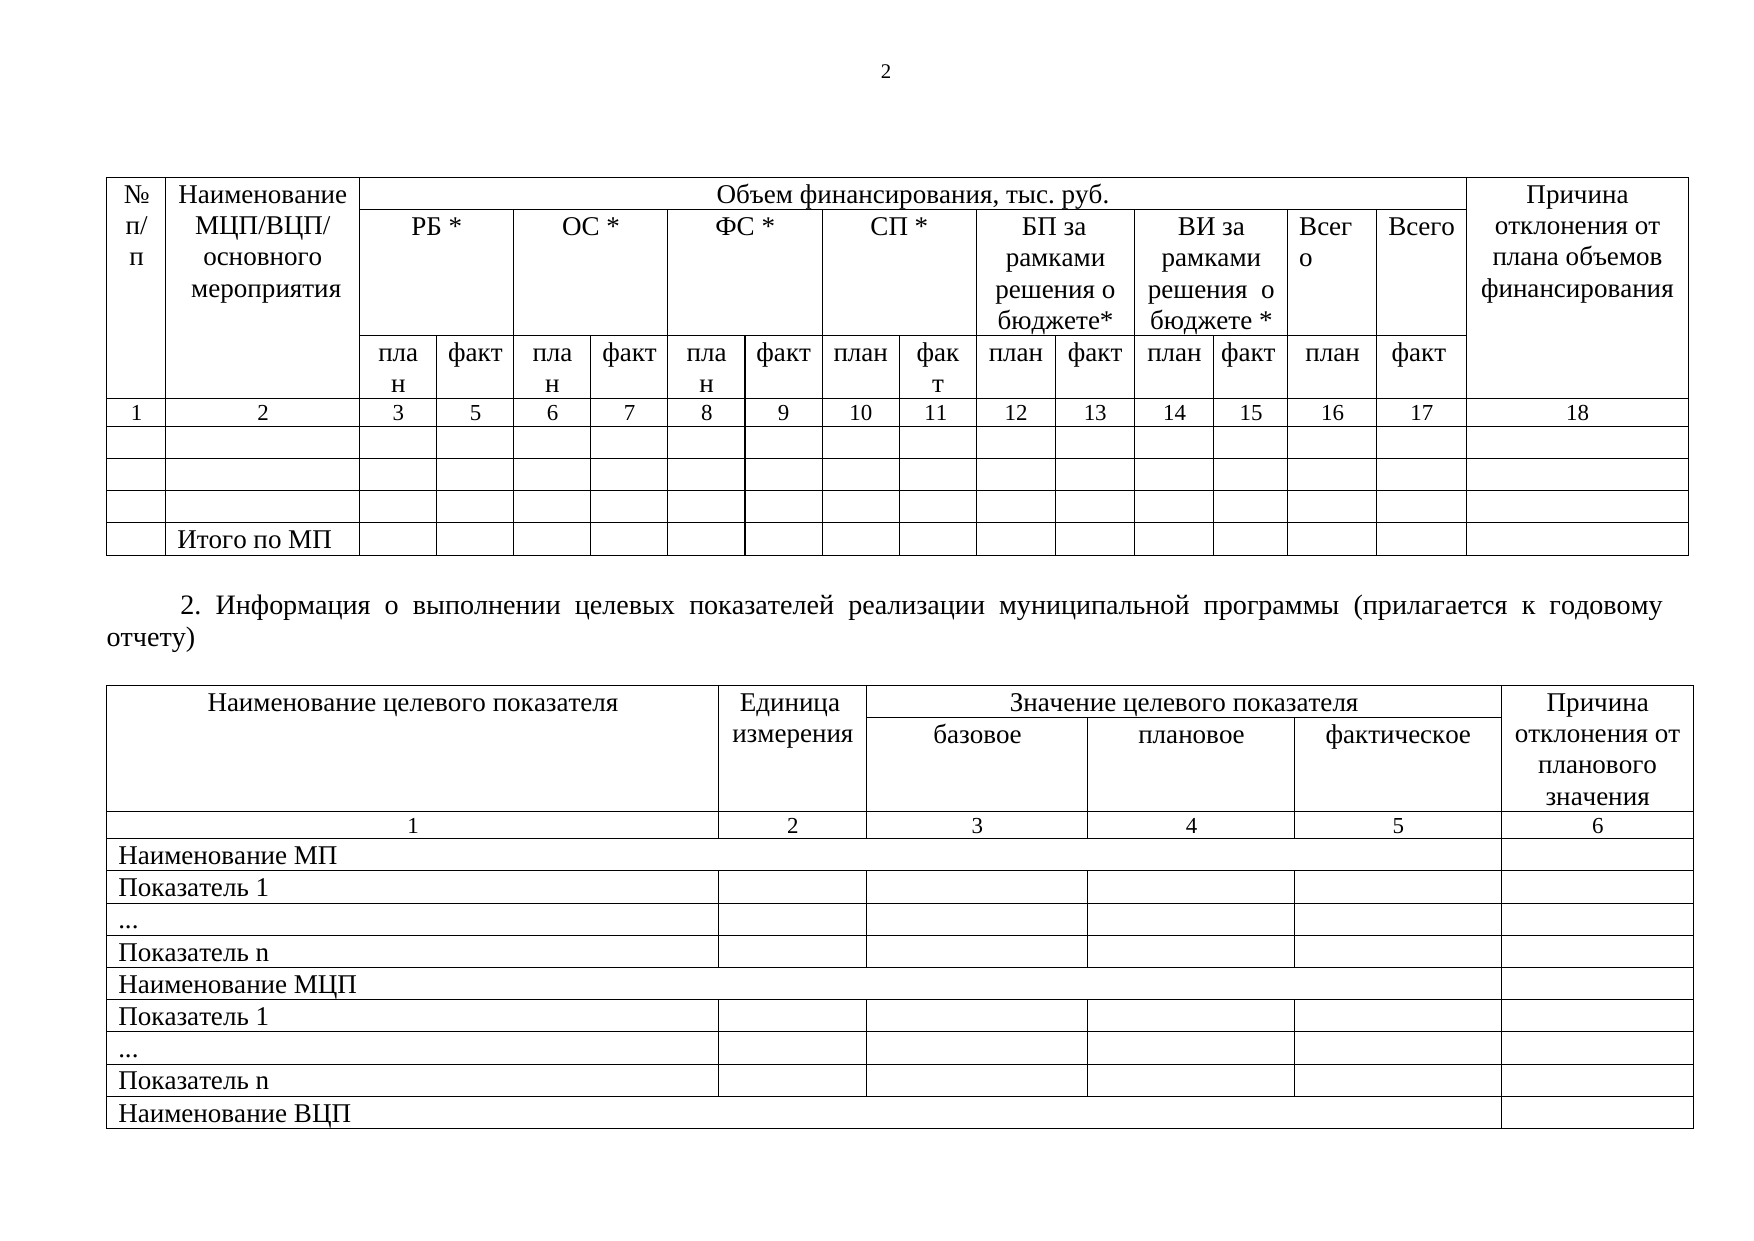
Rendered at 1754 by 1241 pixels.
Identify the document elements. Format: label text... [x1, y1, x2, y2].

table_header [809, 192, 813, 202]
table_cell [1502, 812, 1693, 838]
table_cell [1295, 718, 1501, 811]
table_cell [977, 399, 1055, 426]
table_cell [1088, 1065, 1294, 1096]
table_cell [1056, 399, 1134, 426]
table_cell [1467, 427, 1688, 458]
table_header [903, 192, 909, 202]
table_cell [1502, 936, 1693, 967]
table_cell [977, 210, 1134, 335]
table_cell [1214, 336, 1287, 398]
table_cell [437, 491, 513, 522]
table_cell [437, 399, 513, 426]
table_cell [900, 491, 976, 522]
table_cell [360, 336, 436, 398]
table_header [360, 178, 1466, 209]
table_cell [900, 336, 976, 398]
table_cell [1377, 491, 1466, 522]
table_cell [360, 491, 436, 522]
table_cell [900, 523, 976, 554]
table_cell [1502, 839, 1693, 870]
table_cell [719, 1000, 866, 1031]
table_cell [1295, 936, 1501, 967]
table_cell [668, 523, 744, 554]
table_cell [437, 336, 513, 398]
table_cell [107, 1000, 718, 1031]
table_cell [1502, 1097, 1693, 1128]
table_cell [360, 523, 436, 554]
text 2. Информация о выполнении целевых показателей реализации муниципальной программы (прилагается к годовому отчету) [106, 588, 1665, 653]
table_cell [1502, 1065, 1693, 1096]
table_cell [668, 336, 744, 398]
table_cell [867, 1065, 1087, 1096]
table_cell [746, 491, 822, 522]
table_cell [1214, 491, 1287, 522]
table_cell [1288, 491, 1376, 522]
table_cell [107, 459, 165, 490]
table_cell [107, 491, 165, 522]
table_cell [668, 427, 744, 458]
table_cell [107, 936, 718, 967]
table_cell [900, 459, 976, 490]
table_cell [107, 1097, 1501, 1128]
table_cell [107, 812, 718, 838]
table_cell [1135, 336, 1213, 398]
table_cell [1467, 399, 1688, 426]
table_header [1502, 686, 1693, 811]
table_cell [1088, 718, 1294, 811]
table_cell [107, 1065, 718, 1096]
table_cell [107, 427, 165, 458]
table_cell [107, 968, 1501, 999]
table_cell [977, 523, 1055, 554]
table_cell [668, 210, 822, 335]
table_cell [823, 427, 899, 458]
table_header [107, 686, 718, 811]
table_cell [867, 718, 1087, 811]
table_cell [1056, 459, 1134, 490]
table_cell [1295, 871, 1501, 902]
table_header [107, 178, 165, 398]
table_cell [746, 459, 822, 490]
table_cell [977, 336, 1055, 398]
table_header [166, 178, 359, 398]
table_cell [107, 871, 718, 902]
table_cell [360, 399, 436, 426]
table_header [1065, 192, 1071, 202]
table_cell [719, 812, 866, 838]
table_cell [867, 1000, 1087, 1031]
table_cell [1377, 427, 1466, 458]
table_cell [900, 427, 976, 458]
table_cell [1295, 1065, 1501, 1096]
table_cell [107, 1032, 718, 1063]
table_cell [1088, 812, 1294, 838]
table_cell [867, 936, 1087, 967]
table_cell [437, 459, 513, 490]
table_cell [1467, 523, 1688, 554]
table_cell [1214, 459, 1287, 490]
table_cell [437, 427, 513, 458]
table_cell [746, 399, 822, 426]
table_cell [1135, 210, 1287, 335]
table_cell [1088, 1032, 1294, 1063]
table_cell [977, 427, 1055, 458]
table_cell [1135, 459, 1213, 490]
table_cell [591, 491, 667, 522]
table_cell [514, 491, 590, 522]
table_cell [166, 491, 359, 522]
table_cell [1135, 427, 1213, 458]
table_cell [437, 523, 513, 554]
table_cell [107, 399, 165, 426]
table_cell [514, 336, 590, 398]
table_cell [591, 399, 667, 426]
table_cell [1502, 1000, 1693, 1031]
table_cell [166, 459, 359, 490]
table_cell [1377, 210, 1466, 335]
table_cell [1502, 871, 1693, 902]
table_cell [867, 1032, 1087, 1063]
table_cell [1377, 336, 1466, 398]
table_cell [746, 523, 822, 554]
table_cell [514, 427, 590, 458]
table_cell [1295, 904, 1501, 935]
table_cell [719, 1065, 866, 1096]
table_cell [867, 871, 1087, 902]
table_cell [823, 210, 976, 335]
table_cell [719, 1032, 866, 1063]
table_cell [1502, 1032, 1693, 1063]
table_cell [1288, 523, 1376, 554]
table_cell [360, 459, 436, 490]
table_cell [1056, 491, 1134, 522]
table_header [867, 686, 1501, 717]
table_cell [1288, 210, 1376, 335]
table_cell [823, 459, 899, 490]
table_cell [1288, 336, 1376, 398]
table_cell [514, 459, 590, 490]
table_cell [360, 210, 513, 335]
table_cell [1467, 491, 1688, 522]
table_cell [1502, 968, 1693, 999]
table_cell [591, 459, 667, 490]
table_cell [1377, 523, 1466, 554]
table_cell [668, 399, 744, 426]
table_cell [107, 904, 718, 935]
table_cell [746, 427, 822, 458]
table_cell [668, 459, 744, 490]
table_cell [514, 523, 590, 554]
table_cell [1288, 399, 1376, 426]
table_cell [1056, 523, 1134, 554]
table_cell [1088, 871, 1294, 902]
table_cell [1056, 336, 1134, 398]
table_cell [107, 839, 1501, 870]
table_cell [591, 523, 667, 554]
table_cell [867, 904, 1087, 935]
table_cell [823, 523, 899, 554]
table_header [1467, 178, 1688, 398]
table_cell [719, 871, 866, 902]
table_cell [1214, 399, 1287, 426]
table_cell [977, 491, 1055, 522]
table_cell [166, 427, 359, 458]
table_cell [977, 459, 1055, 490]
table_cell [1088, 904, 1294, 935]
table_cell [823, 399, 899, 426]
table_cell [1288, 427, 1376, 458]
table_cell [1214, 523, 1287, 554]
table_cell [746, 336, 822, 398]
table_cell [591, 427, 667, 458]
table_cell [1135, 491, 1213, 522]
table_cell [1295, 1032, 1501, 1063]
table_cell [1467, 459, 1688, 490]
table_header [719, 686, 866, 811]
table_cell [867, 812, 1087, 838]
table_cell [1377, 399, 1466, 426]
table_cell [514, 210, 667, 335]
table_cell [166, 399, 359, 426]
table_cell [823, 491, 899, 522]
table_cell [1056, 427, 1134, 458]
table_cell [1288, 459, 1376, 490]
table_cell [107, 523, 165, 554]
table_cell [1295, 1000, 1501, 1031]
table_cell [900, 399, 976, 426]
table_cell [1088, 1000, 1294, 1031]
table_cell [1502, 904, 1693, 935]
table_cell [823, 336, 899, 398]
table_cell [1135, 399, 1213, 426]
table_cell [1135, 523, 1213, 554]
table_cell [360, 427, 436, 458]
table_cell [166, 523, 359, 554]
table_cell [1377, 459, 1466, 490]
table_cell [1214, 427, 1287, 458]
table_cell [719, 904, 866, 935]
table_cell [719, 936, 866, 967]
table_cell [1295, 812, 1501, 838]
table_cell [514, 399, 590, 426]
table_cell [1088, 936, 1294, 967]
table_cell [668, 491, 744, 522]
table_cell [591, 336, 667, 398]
